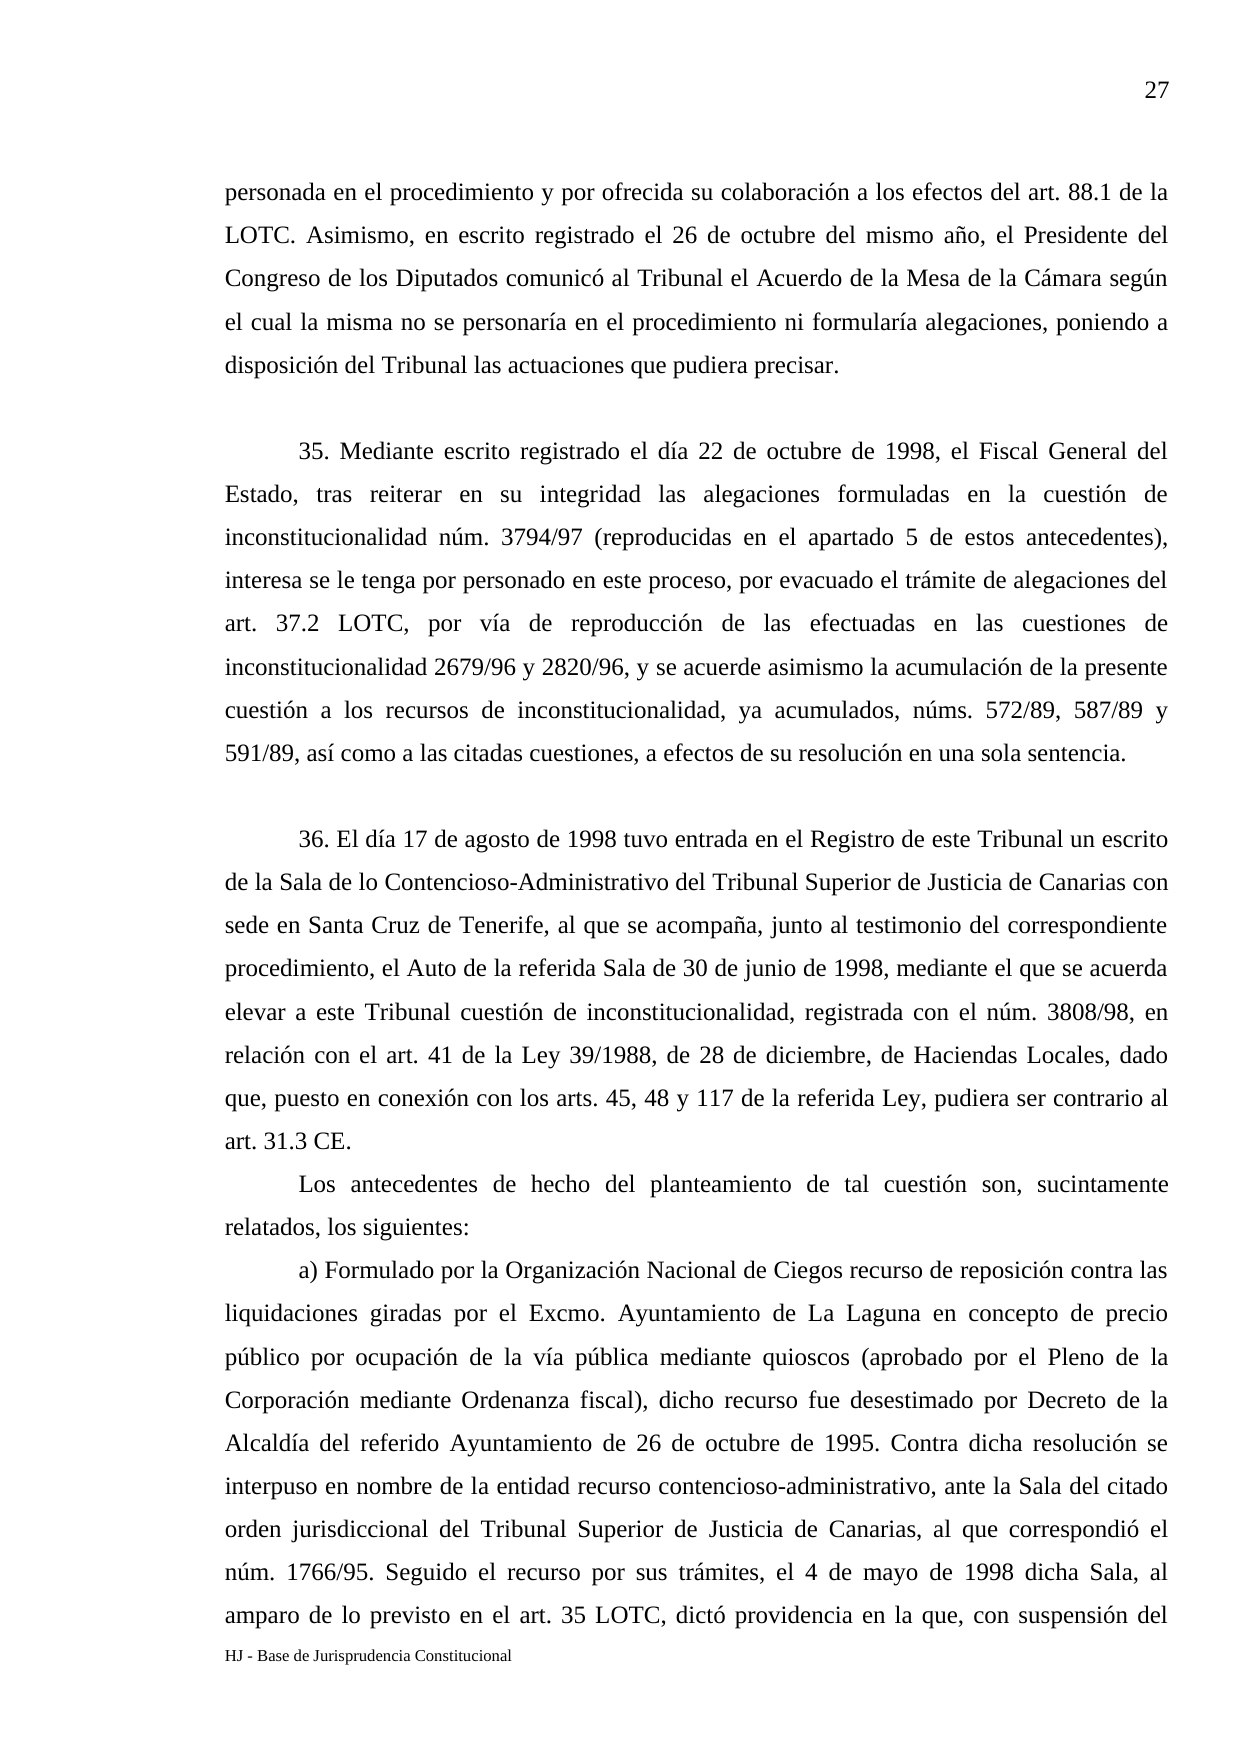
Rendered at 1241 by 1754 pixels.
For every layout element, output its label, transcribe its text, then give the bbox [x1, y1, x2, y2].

text 35. Mediante escrito registrado el día 22 de octubre de 1998, el Fiscal General del Estado, tras reiterar en su integridad las alegaciones formuladas en la cuestión de inconstitucionalidad núm. 3794/97 (reproducidas en el apartado 5 de estos antecedentes), interesa se le tenga por personado en este proceso, por evacuado el trámite de alegaciones del art. 37.2 LOTC, por vía de reproducción de las efectuadas en las cuestiones de inconstitucionalidad 2679/96 y 2820/96, y se acuerde asimismo la acumulación de la presente cuestión a los recursos de inconstitucionalidad, ya acumulados, núms. 572/89, 587/89 y 591/89, así como a las citadas cuestiones, a efectos de su resolución en una sola sentencia. [224, 436, 1169, 767]
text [224, 1255, 1169, 1629]
text Los antecedentes de hecho del planteamiento de tal cuestión son, sucintamente relatados, los siguientes: [224, 1169, 1169, 1241]
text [224, 177, 1169, 378]
text 36. El día 17 de agosto de 1998 tuvo entrada en el Registro de este Tribunal un escrito de la Sala de lo Contencioso-Administrativo del Tribunal Superior de Justicia de Canarias con sede en Santa Cruz de Tenerife, al que se acompaña, junto al testimonio del correspondiente procedimiento, el Auto de la referida Sala de 30 de junio de 1998, mediante el que se acuerda elevar a este Tribunal cuestión de inconstitucionalidad, registrada con el núm. 3808/98, en relación con el art. 41 de la Ley 39/1988, de 28 de diciembre, de Haciendas Locales, dado que, puesto en conexión con los arts. 45, 48 y 117 de la referida Ley, pudiera ser contrario al art. 31.3 CE. [224, 824, 1169, 1155]
